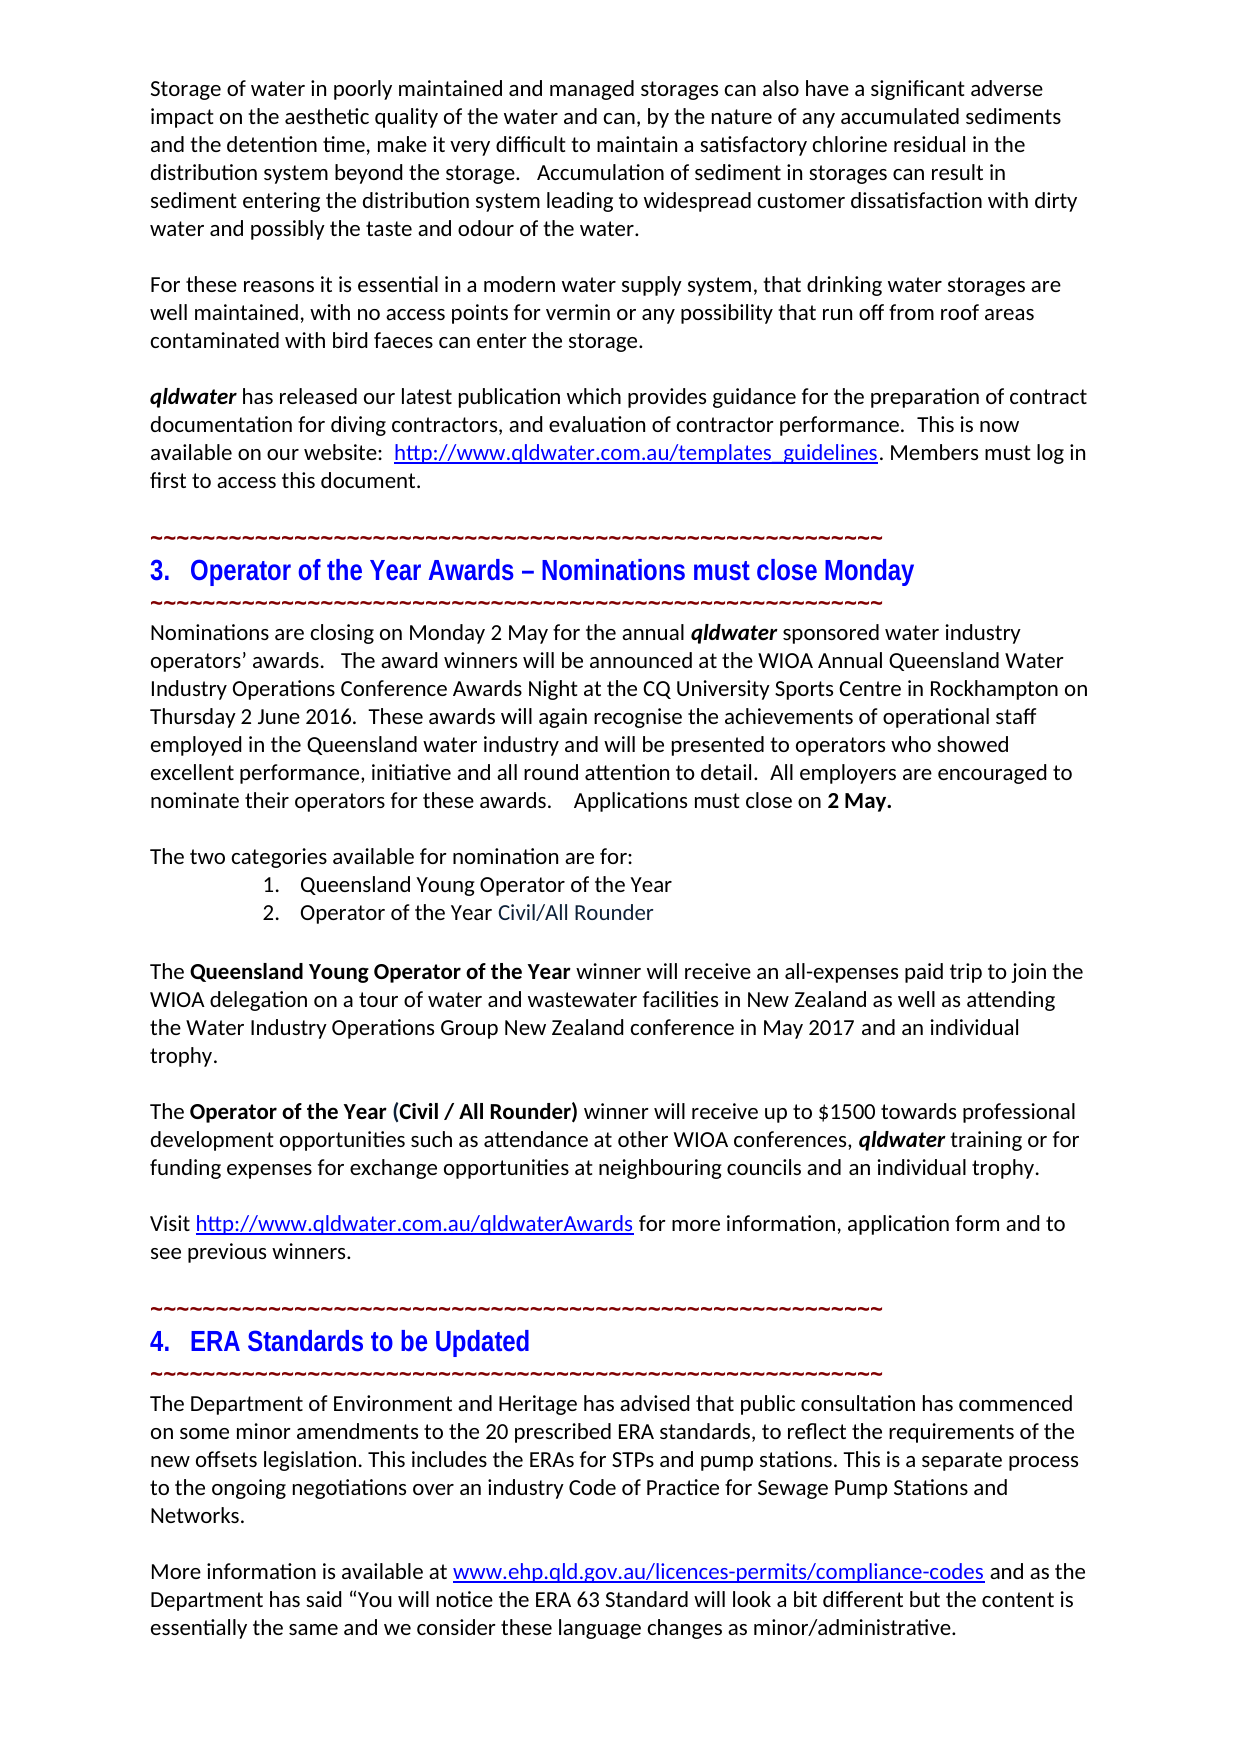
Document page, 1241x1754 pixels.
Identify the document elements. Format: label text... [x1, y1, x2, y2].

text Nominations are closing on Monday 2 May for the annual qldwater sponsored water industry operators’ awards. The award winners will be announced at the WIOA Annual Queensland Water Industry Operations Conference Awards Night at the CQ University Sports Centre in Rockhampton on Thursday 2 June 2016. These awards will again recognise the achievements of operational staff employed in the Queensland water industry and will be presented to operators who showed excellent performance, initiative and all round attention to detail. All employers are encouraged to nominate their operators for these awards. Applications must close on 2 May. [150, 618, 1090, 814]
text More information is available at www.ehp.qld.gov.au/licences-permits/compliance-codes and as the Department has said “You will notice the ERA 63 Standard will look a bit different but the content is essentially the same and we consider these language changes as minor/administrative. [150, 1557, 1090, 1641]
text 3. Operator of the Year Awards – Nominations must close Monday [150, 553, 1090, 587]
text 4. ERA Standards to be Updated [150, 1324, 1090, 1358]
text The Department of Environment and Heritage has advised that public consultation has commenced on some minor amendments to the 20 prescribed ERA standards, to reflect the requirements of the new offsets legislation. This includes the ERAs for STPs and pump stations. This is a separate process to the ongoing negotiations over an industry Code of Practice for Sewage Pump Stations and Networks. [150, 1389, 1090, 1529]
text ~~~~~~~~~~~~~~~~~~~~~~~~~~~~~~~~~~~~~~~~~~~~~~~~~~~~~~~~ [150, 1358, 1090, 1389]
text ~~~~~~~~~~~~~~~~~~~~~~~~~~~~~~~~~~~~~~~~~~~~~~~~~~~~~~~~ [150, 522, 1090, 553]
list Queensland Young Operator of the Year [262, 870, 1090, 898]
text qldwater has released our latest publication which provides guidance for the preparation of contract documentation for diving contractors, and evaluation of contractor performance. This is now available on our website: http://www.qldwater.com.au/templates_guidelines. Members must log in first to access this document. [150, 382, 1090, 494]
text ~~~~~~~~~~~~~~~~~~~~~~~~~~~~~~~~~~~~~~~~~~~~~~~~~~~~~~~~ [150, 1293, 1090, 1324]
text For these reasons it is essential in a modern water supply system, that drinking water storages are well maintained, with no access points for vermin or any possibility that run off from roof areas contaminated with bird faeces can enter the storage. [150, 270, 1090, 354]
text The Queensland Young Operator of the Year winner will receive an all-expenses paid trip to join the WIOA delegation on a tour of water and wastewater facilities in New Zealand as well as attending the Water Industry Operations Group New Zealand conference in May 2017 and an individual trophy. [150, 957, 1090, 1069]
list Operator of the Year Civil/All Rounder [262, 898, 1090, 926]
text Visit http://www.qldwater.com.au/qldwaterAwards for more information, application form and to see previous winners. [150, 1209, 1090, 1265]
text Storage of water in poorly maintained and managed storages can also have a significant adverse impact on the aesthetic quality of the water and can, by the nature of any accumulated sediments and the detention time, make it very difficult to maintain a satisfactory chlorine residual in the distribution system beyond the storage. Accumulation of sediment in storages can result in sediment entering the distribution system leading to widespread customer dissatisfaction with dirty water and possibly the taste and odour of the water. [150, 74, 1090, 242]
text The Operator of the Year (Civil / All Rounder) winner will receive up to $1500 towards professional development opportunities such as attendance at other WIOA conferences, qldwater training or for funding expenses for exchange opportunities at neighbouring councils and an individual trophy. [150, 1097, 1090, 1181]
text The two categories available for nomination are for: [150, 842, 1090, 870]
text ~~~~~~~~~~~~~~~~~~~~~~~~~~~~~~~~~~~~~~~~~~~~~~~~~~~~~~~~ [150, 587, 1090, 618]
